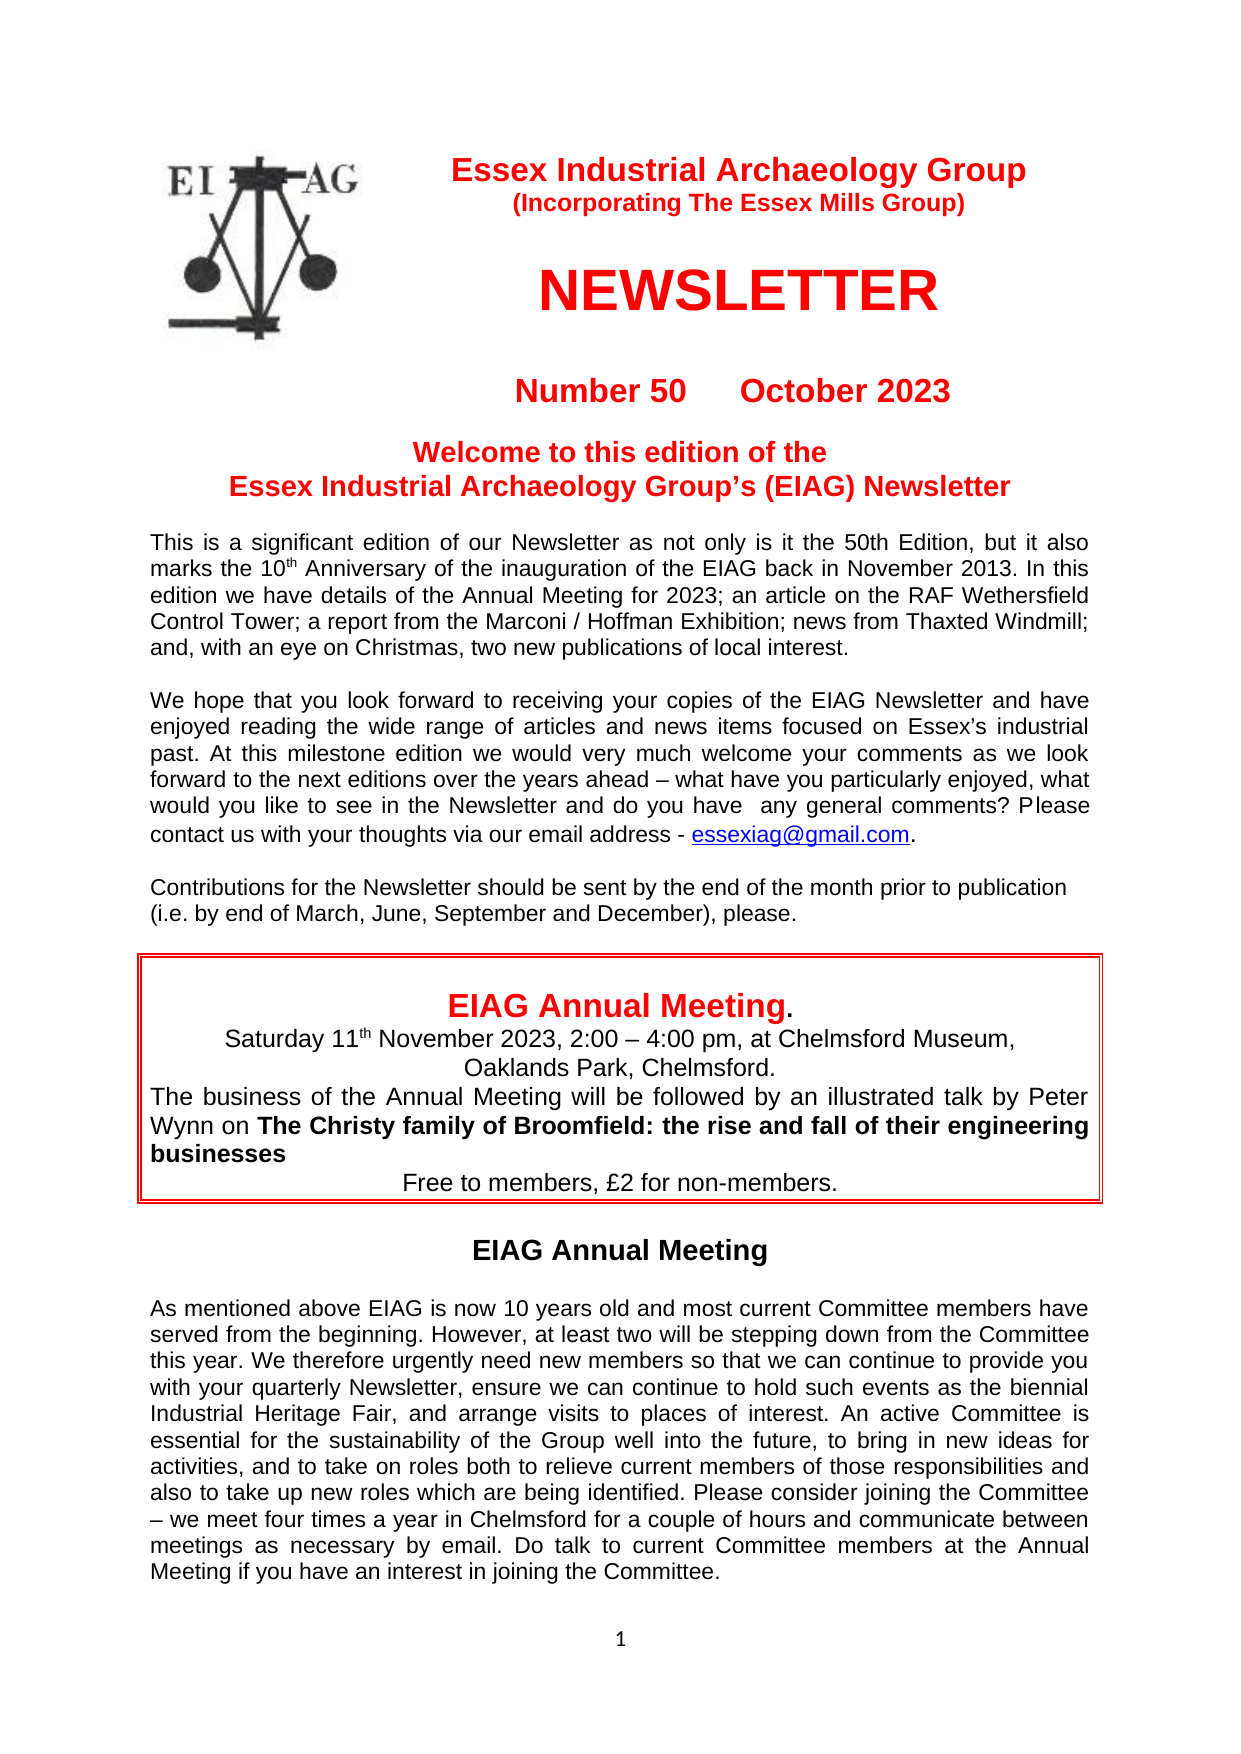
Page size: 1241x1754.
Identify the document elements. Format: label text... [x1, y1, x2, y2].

text We hope that you look forward to receiving your copies of the EIAG Newsletter and have enjoyed reading the wide range of articles and news items focused on Essex’s industrial past. At this milestone edition we would very much welcome your comments as we look forward to the next editions over the years ahead – what have you particularly enjoyed, what would you like to see in the Newsletter and do you have any general comments? Please contact us with your thoughts via our email address - essexiag@gmail.com. [150, 687, 1090, 847]
text Number 50 October 2023 [375, 371, 1090, 409]
text The business of the Annual Meeting will be followed by an illustrated talk by Peter Wynn on The Christy family of Broomfield: the rise and fall of their engineering businesses [150, 1082, 1090, 1161]
text EIAG Annual Meeting [150, 1232, 1090, 1266]
picture [150, 150, 369, 354]
text (Incorporating The Essex Mills Group) [369, 188, 1090, 217]
text Essex Industrial Archaeology Group [369, 150, 1090, 188]
text This is a significant edition of our Newsletter as not only is it the 50th Edition, but it also marks the 10th Anniversary of the inauguration of the EIAG back in November 2013. In this edition we have details of the Annual Meeting for 2023; an article on the RAF Wethersfield Control Tower; a report from the Marconi / Hoffman Exhibition; news from Thaxted Windmill; and, with an eye on Christmas, two new publications of local interest. [150, 529, 1090, 661]
text Welcome to this edition of the [150, 435, 1090, 469]
text Saturday 11th November 2023, 2:00 – 4:00 pm, at Chelmsford Museum, [150, 1024, 1090, 1053]
text Free to members, £2 for non-members. [142, 1161, 1099, 1199]
text EIAG Annual Meeting. [150, 986, 1090, 1024]
text NEWSLETTER [369, 256, 1090, 323]
text As mentioned above EIAG is now 10 years old and most current Committee members have served from the beginning. However, at least two will be stepping down from the Committee this year. We therefore urgently need new members so that we can continue to provide you with your quarterly Newsletter, ensure we can continue to hold such events as the biennial Industrial Heritage Fair, and arrange visits to places of interest. An active Committee is essential for the sustainability of the Group well into the future, to bring in new ideas for activities, and to take on roles both to relieve current members of those responsibilities and also to take up new roles which are being identified. Please consider joining the Committee – we meet four times a year in Chelmsford for a couple of hours and communicate between meetings as necessary by email. Do talk to current Committee members at the Annual Meeting if you have an interest in joining the Committee. [150, 1295, 1090, 1585]
text Contributions for the Newsletter should be sent by the end of the month prior to publication (i.e. by end of March, June, September and December), please. [150, 874, 1090, 927]
text Essex Industrial Archaeology Group’s (EIAG) Newsletter [150, 469, 1090, 502]
text Oaklands Park, Chelmsford. [150, 1053, 1090, 1082]
